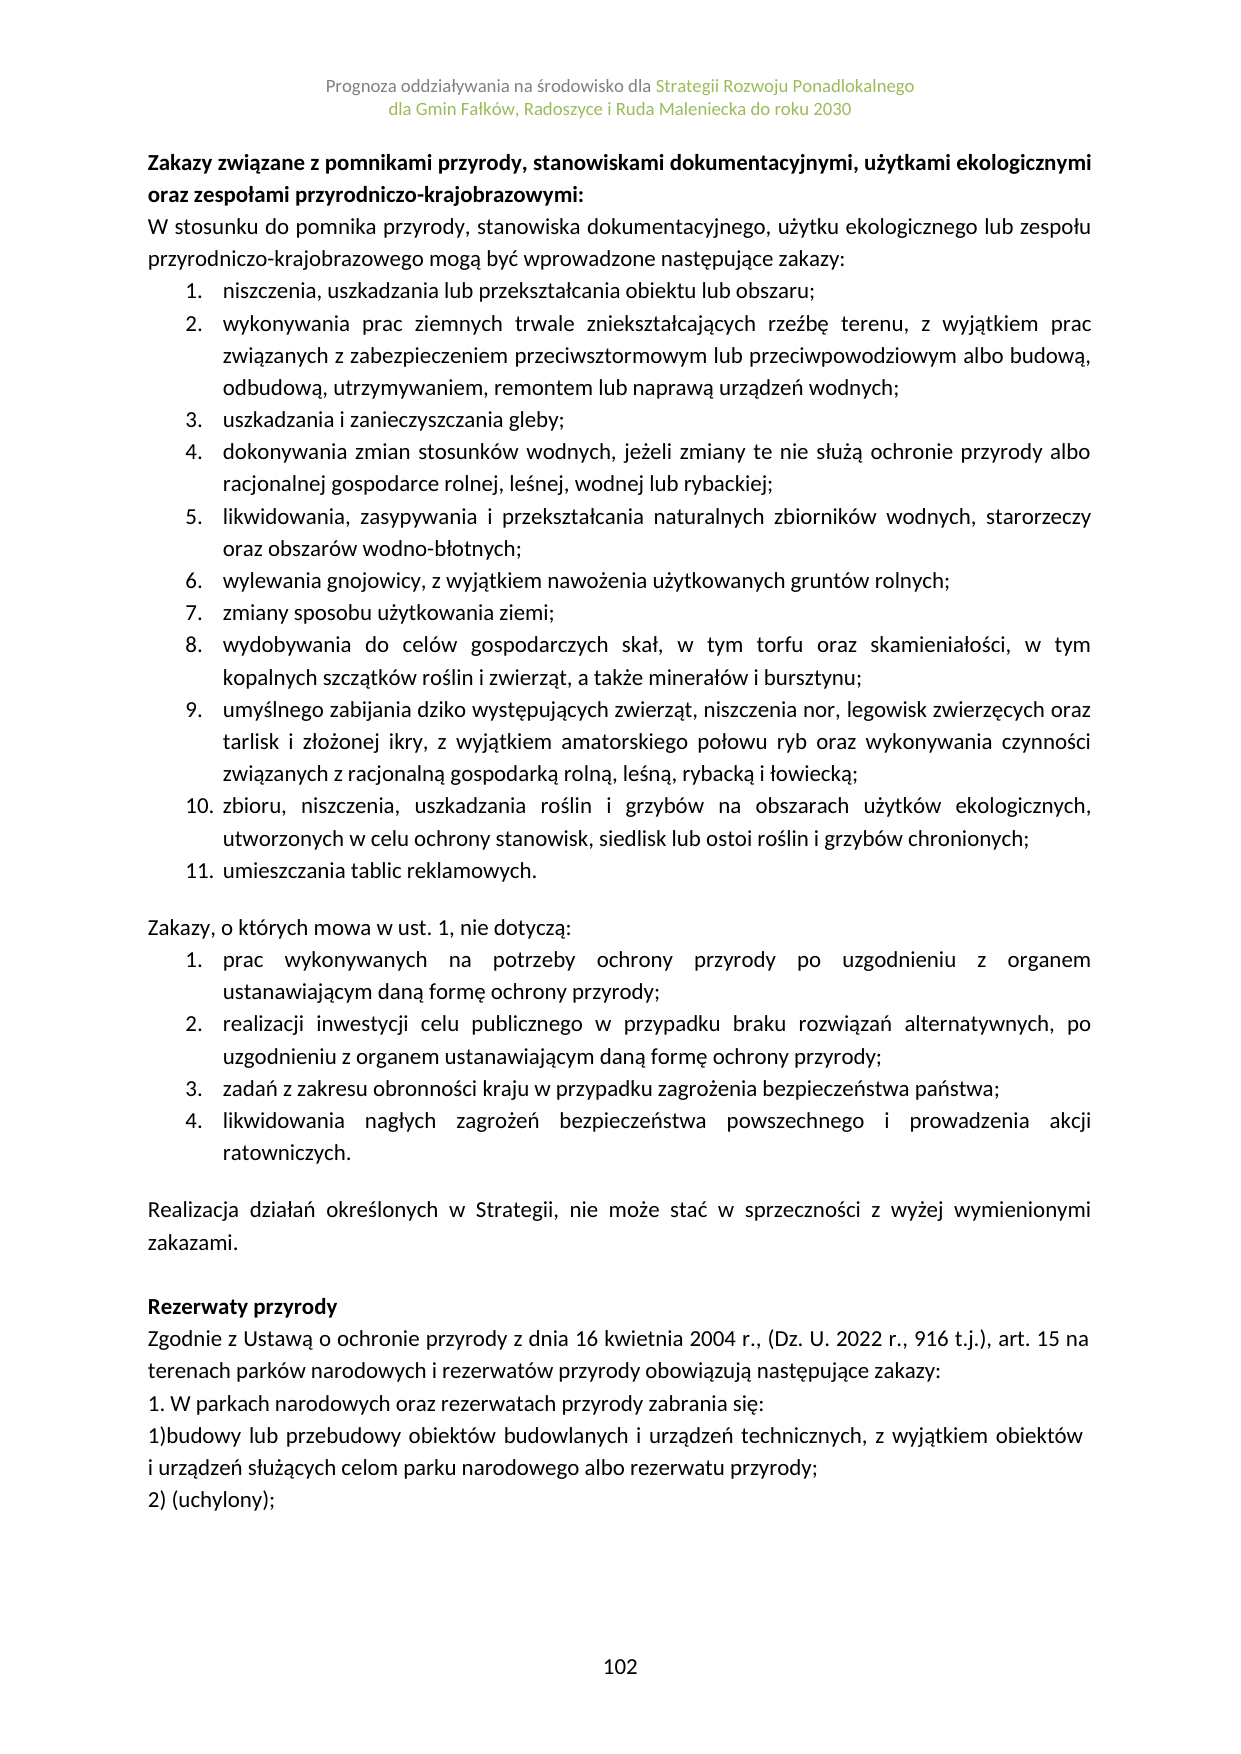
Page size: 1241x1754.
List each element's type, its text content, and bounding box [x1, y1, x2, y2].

list wykonywania prac ziemnych trwale zniekształcających rzeźbę terenu, z wyjątkiem prac związanych z zabezpieczeniem przeciwsztormowym lub przeciwpowodziowym albo budową, odbudową, utrzymywaniem, remontem lub naprawą urządzeń wodnych; [185, 309, 1092, 401]
list prac wykonywanych na potrzeby ochrony przyrody po uzgodnieniu z organem ustanawiającym daną formę ochrony przyrody; [185, 945, 1092, 1005]
list zadań z zakresu obronności kraju w przypadku zagrożenia bezpieczeństwa państwa; [185, 1074, 1092, 1102]
list wydobywania do celów gospodarczych skał, w tym torfu oraz skamieniałości, w tym kopalnych szczątków roślin i zwierząt, a także minerałów i bursztynu; [185, 631, 1092, 691]
list niszczenia, uszkadzania lub przekształcania obiektu lub obszaru; [185, 276, 1092, 304]
text Zgodnie z Ustawą o ochronie przyrody z dnia 16 kwietnia 2004 r., (Dz. U. 2022 r., 916 t.j.), art. 15 na terenach parków narodowych i rezerwatów przyrody obowiązują następujące zakazy: [148, 1324, 1092, 1384]
list umyślnego zabijania dziko występujących zwierząt, niszczenia nor, legowisk zwierzęcych oraz tarlisk i złożonej ikry, z wyjątkiem amatorskiego połowu ryb oraz wykonywania czynności związanych z racjonalną gospodarką rolną, leśną, rybacką i łowiecką; [185, 695, 1092, 787]
text 1. W parkach narodowych oraz rezerwatach przyrody zabrania się: [148, 1389, 1092, 1417]
text 2) (uchylony); [148, 1485, 1092, 1513]
text Zakazy, o których mowa w ust. 1, nie dotyczą: [148, 913, 1092, 941]
text Rezerwaty przyrody [148, 1292, 1092, 1320]
text Realizacja działań określonych w Strategii, nie może stać w sprzeczności z wyżej wymienionymi zakazami. [148, 1196, 1092, 1256]
list wylewania gnojowicy, z wyjątkiem nawożenia użytkowanych gruntów rolnych; [185, 566, 1092, 594]
list uszkadzania i zanieczyszczania gleby; [185, 405, 1092, 433]
text 1)budowy lub przebudowy obiektów budowlanych i urządzeń technicznych, z wyjątkiem obiektów i urządzeń służących celom parku narodowego albo rezerwatu przyrody; [148, 1421, 1092, 1481]
list dokonywania zmian stosunków wodnych, jeżeli zmiany te nie służą ochronie przyrody albo racjonalnej gospodarce rolnej, leśnej, wodnej lub rybackiej; [185, 437, 1092, 498]
text W stosunku do pomnika przyrody, stanowiska dokumentacyjnego, użytku ekologicznego lub zespołu przyrodniczo-krajobrazowego mogą być wprowadzone następujące zakazy: [148, 212, 1092, 272]
list zbioru, niszczenia, uszkadzania roślin i grzybów na obszarach użytków ekologicznych, utworzonych w celu ochrony stanowisk, siedlisk lub ostoi roślin i grzybów chronionych; [185, 791, 1092, 852]
list likwidowania, zasypywania i przekształcania naturalnych zbiorników wodnych, starorzeczy oraz obszarów wodno-błotnych; [185, 502, 1092, 562]
list likwidowania nagłych zagrożeń bezpieczeństwa powszechnego i prowadzenia akcji ratowniczych. [185, 1106, 1092, 1166]
list zmiany sposobu użytkowania ziemi; [185, 598, 1092, 626]
list umieszczania tablic reklamowych. [185, 856, 1092, 884]
list realizacji inwestycji celu publicznego w przypadku braku rozwiązań alternatywnych, po uzgodnieniu z organem ustanawiającym daną formę ochrony przyrody; [185, 1009, 1092, 1070]
text Zakazy związane z pomnikami przyrody, stanowiskami dokumentacyjnymi, użytkami ekologicznymi oraz zespołami przyrodniczo-krajobrazowymi: [148, 148, 1092, 208]
